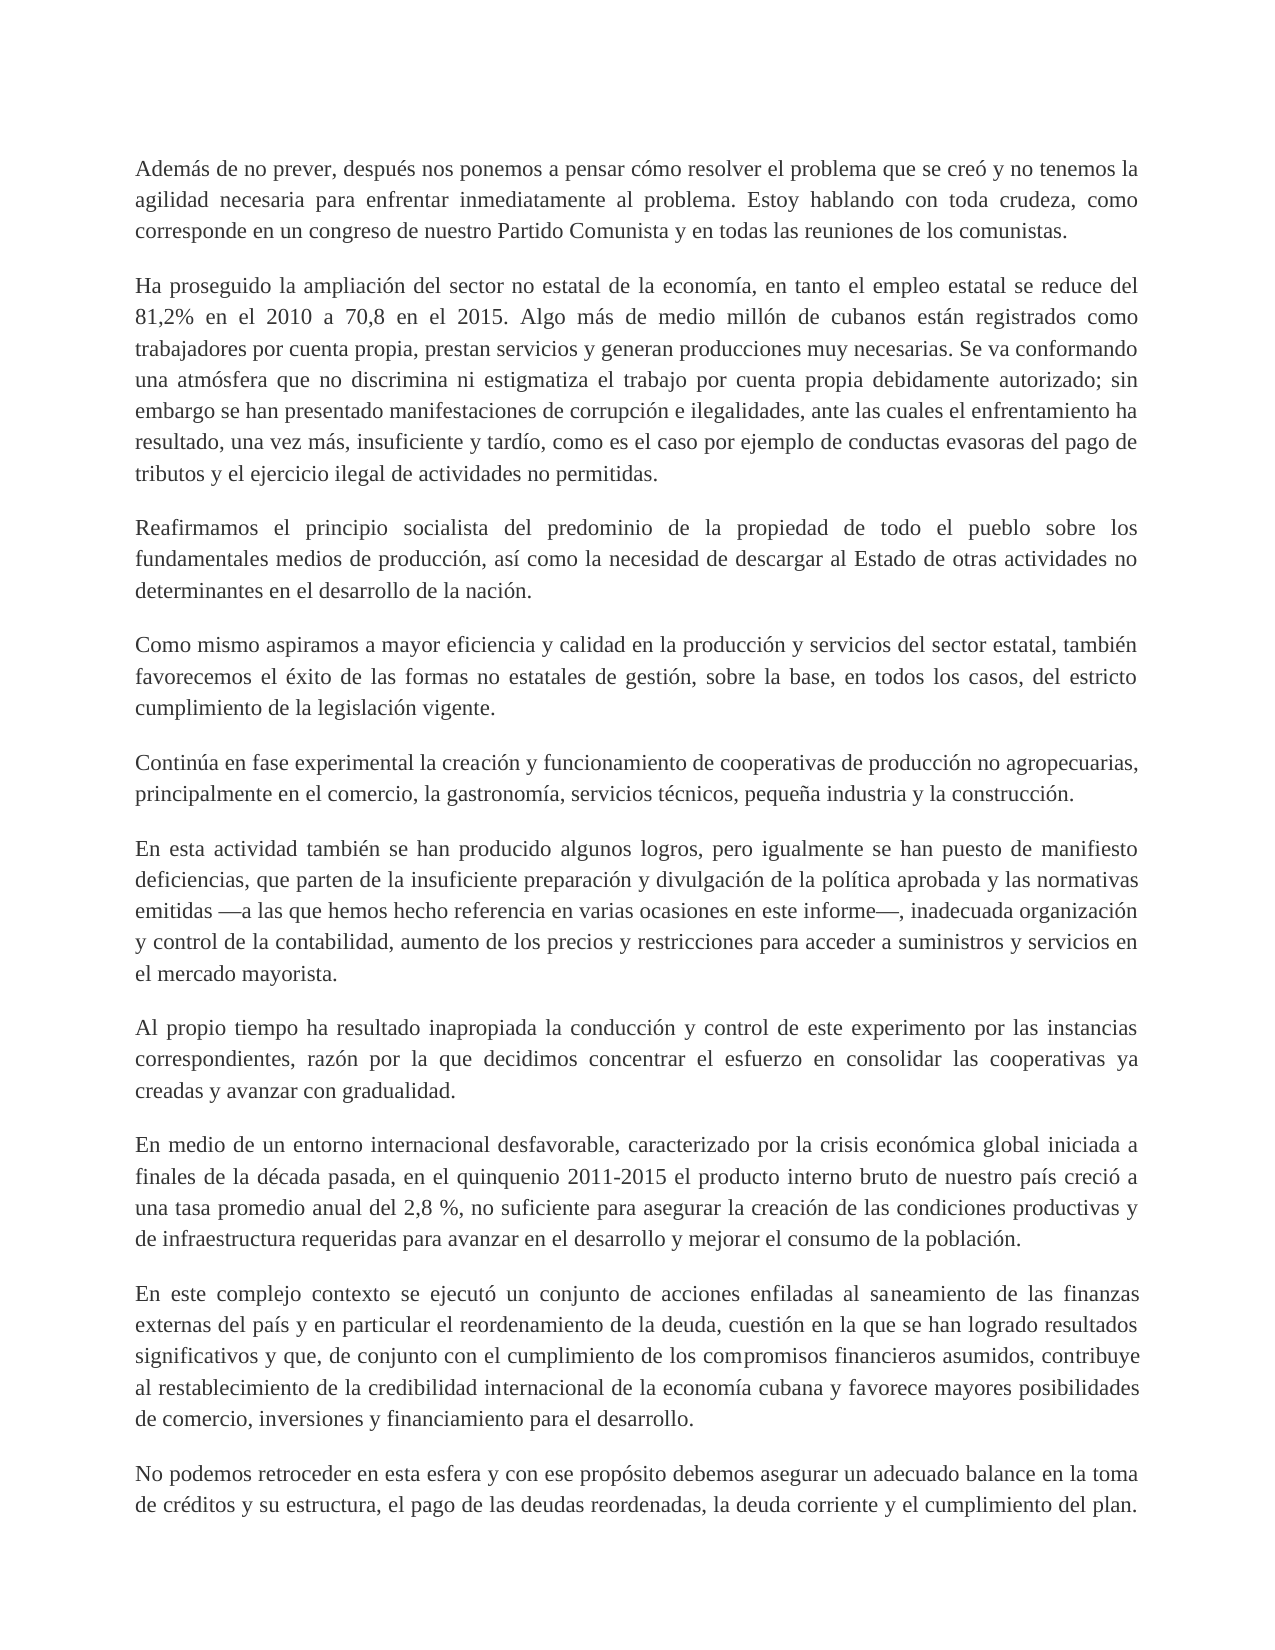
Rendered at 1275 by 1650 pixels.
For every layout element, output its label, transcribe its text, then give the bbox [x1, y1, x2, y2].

text Continúa en fase experimental la creación y funcionamiento de cooperativas de producción no agropecuarias, principalmente en el comercio, la gastronomía, servicios técnicos, pequeña industria y la construcción. [135, 744, 1140, 806]
text En esta actividad también se han producido algunos logros, pero igualmente se han puesto de manifiesto deficiencias, que parten de la insuficiente preparación y divulgación de la política aprobada y las normativas emitidas —a las que hemos hecho referencia en varias ocasiones en este informe—, inadecuada organización y control de la contabilidad, aumento de los precios y restricciones para acceder a suministros y servicios en el mercado mayorista. [135, 830, 1140, 986]
text Además de no prever, después nos ponemos a pensar cómo resolver el problema que se creó y no tenemos la agilidad necesaria para enfrentar inmediatamente al problema. Estoy hablando con toda crudeza, como corresponde en un congreso de nuestro Partido Comunista y en todas las reuniones de los comunistas. [135, 150, 1140, 244]
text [135, 1455, 1140, 1517]
text En este complejo contexto se ejecutó un conjunto de acciones enfiladas al saneamiento de las finanzas externas del país y en particular el reordenamiento de la deuda, cuestión en la que se han logrado resultados significativos y que, de conjunto con el cumplimiento de los compromisos financieros asumidos, contribuye al restablecimiento de la credibilidad internacional de la economía cubana y favorece mayores posibilidades de comercio, inversiones y financiamiento para el desarrollo. [135, 1275, 1140, 1431]
text Reafirmamos el principio socialista del predominio de la propiedad de todo el pueblo sobre los fundamentales medios de producción, así como la necesidad de descargar al Estado de otras actividades no determinantes en el desarrollo de la nación. [135, 509, 1140, 603]
text En medio de un entorno internacional desfavorable, caracterizado por la crisis económica global iniciada a finales de la década pasada, en el quinquenio 2011-2015 el producto interno bruto de nuestro país creció a una tasa promedio anual del 2,8 %, no suficiente para asegurar la creación de las condiciones productivas y de infraestructura requeridas para avanzar en el desarrollo y mejorar el consumo de la población. [135, 1127, 1140, 1252]
text Como mismo aspiramos a mayor eficiencia y calidad en la producción y servicios del sector estatal, también favorecemos el éxito de las formas no estatales de gestión, sobre la base, en todos los casos, del estricto cumplimiento de la legislación vigente. [135, 627, 1140, 720]
text Al propio tiempo ha resultado inapropiada la conducción y control de este experimento por las instancias correspondientes, razón por la que decidimos concentrar el esfuerzo en consolidar las cooperativas ya creadas y avanzar con gradualidad. [135, 1009, 1140, 1103]
text Ha proseguido la ampliación del sector no estatal de la economía, en tanto el empleo estatal se reduce del 81,2% en el 2010 a 70,8 en el 2015. Algo más de medio millón de cubanos están registrados como trabajadores por cuenta propia, prestan servicios y generan producciones muy necesarias. Se va conformando una atmósfera que no discrimina ni estigmatiza el trabajo por cuenta propia debidamente autorizado; sin embargo se han presentado manifestaciones de corrupción e ilegalidades, ante las cuales el enfrentamiento ha resultado, una vez más, insuficiente y tardío, como es el caso por ejemplo de conductas evasoras del pago de tributos y el ejercicio ilegal de actividades no permitidas. [135, 267, 1140, 486]
